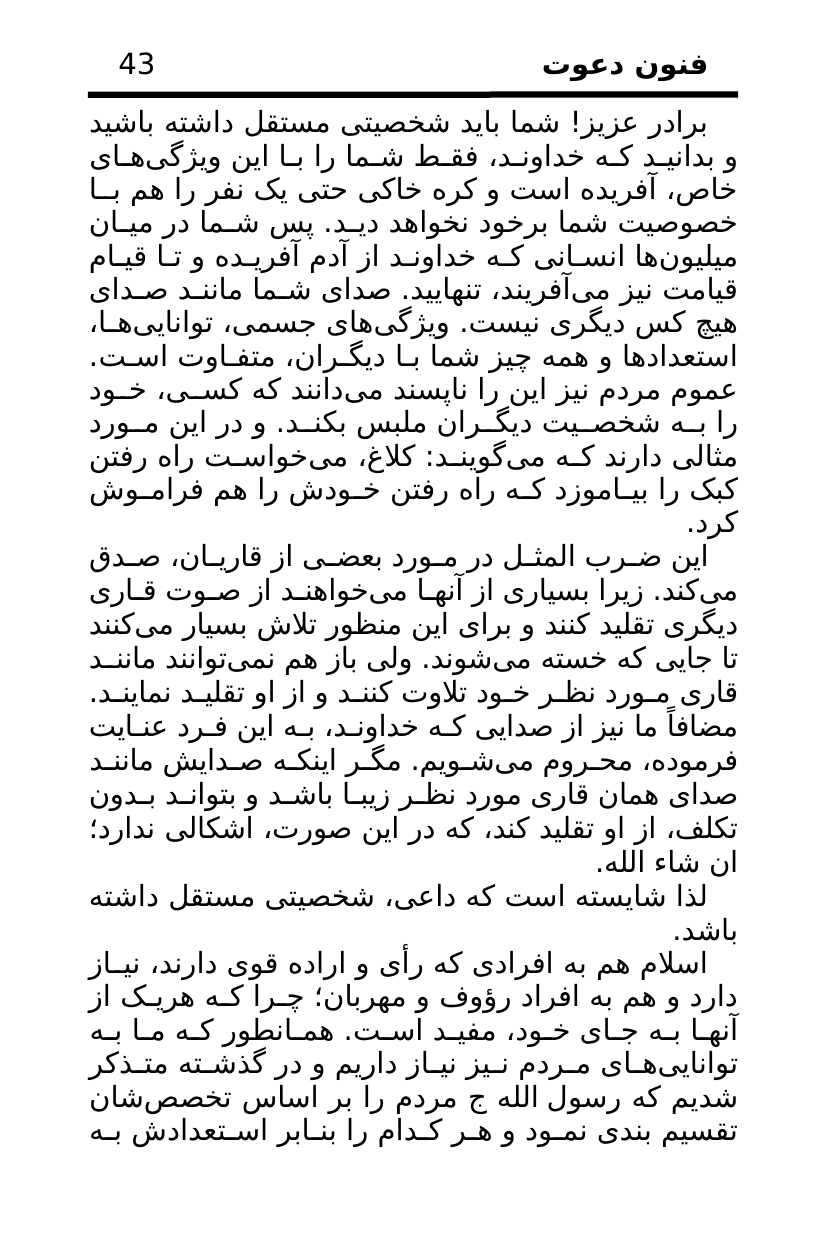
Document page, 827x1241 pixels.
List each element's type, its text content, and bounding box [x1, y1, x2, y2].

text لذا شایسته است که داعی، شخصیتی مستقل داشته باشد. [89, 879, 738, 947]
text برادر عزیز! شما باید شخصیتی مستقل داشته باشید و بدانید که خداوند، فقط شما را با این ویژگی‌های خاص، آفریده است و کره خاکی حتی یک نفر را هم با خصوصیت شما برخود نخواهد دید. پس شما در میان میلیون‌ها انسانی که خداوند از آدم آفریده و تا قیام قیامت نیز می‌آفریند، تنهایید. صدای شما مانند صدای هیچ کس دیگری نیست. ویژگی‌های جسمی، توانایی‌ها، استعدادها و همه چیز شما با دیگران، متفاوت است. عموم مردم نیز این را ناپسند می‌دانند که کسی، خود را به شخصیت دیگران ملبس بکند. و در این مورد مثالی دارند که می‌گویند: کلاغ، می‌خواست راه رفتن کبک را بیاموزد که راه رفتن خودش را هم فراموش کرد. [89, 106, 738, 539]
text این ضرب المثل در مورد بعضی از قاریان، صدق می‌کند. زیرا بسیاری از آنها می‌خواهند از صوت قاری دیگری تقلید کنند و برای این منظور تلاش بسیار می‌کنند تا جایی که خسته می‌شوند. ولی باز هم نمی‌توانند مانند قاری مورد نظر خود تلاوت کنند و از او تقلید نمایند. مضافاً ما نیز از صدایی که خداوند، به این فرد عنایت فرموده، محروم می‌شویم. مگر اینکه صدایش مانند صدای همان قاری مورد نظر زیبا باشد و بتواند بدون تکلف، از او تقلید کند، که در این صورت، اشکالی ندارد؛ ان شاء الله. [89, 539, 738, 879]
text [89, 947, 738, 1147]
